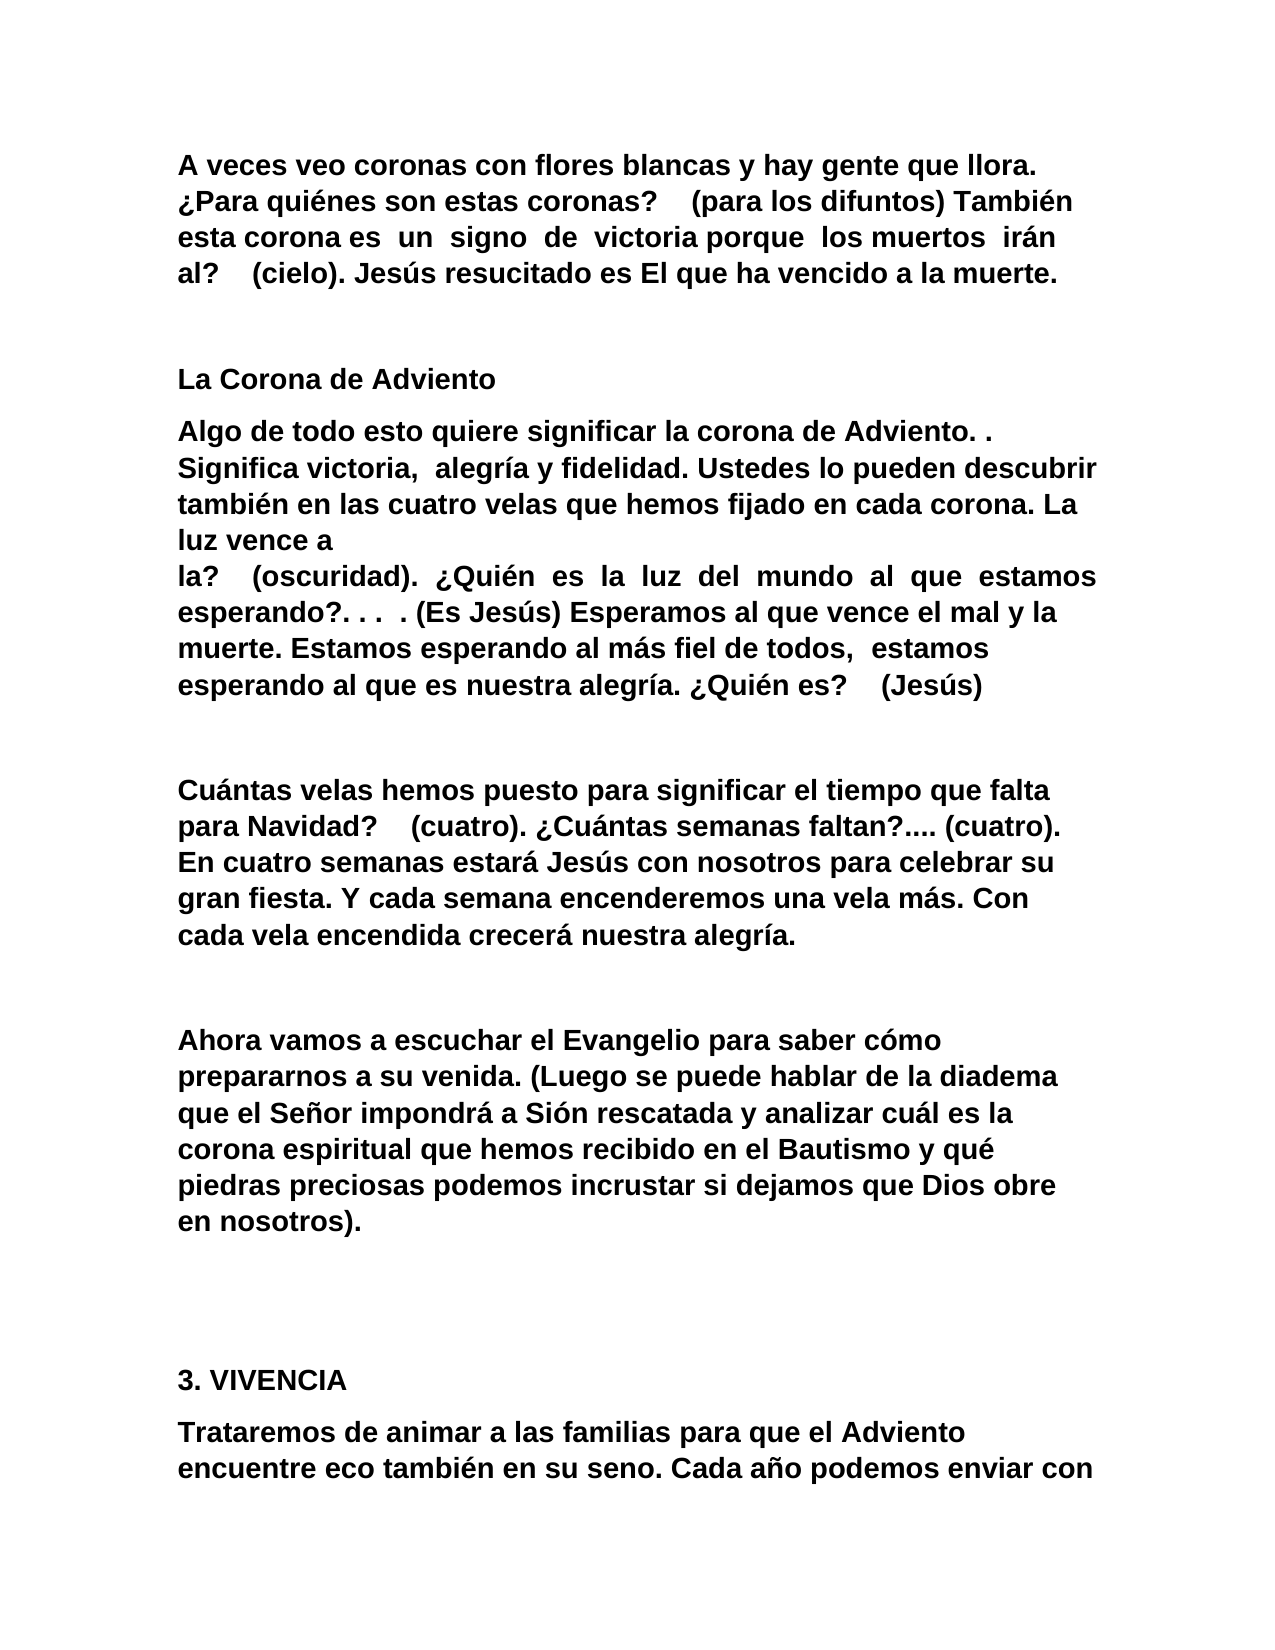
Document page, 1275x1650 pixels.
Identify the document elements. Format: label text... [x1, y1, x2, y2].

text Algo de todo esto quiere significar la corona de Adviento. . Significa victoria, alegría y fidelidad. Ustedes lo pueden descubrir también en las cuatro velas que hemos fijado en cada corona. La luz vence a la? (oscuridad). ¿Quién es la luz del mundo al que estamos esperando?. . . . (Es Jesús) Esperamos al que vence el mal y la muerte. Estamos esperando al más fiel de todos, estamos esperando al que es nuestra alegría. ¿Quién es? (Jesús) [177, 414, 1098, 701]
text La Corona de Adviento [177, 362, 1098, 395]
text Ahora vamos a escuchar el Evangelio para saber cómo prepararnos a su venida. (Luego se puede hablar de la diadema que el Señor impondrá a Sión rescatada y analizar cuál es la corona espiritual que hemos recibido en el Bautismo y qué piedras preciosas podemos incrustar si dejamos que Dios obre en nosotros). [177, 1023, 1098, 1238]
text 3. VIVENCIA [177, 1362, 1098, 1396]
text A veces veo coronas con flores blancas y hay gente que llora. ¿Para quiénes son estas coronas? (para los difuntos) También esta corona es un signo de victoria porque los muertos irán al? (cielo). Jesús resucitado es El que ha vencido a la muerte. [177, 148, 1098, 289]
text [177, 1415, 1098, 1485]
text Cuántas velas hemos puesto para significar el tiempo que falta para Navidad? (cuatro). ¿Cuántas semanas faltan?.... (cuatro). En cuatro semanas estará Jesús con nosotros para celebrar su gran fiesta. Y cada semana encenderemos una vela más. Con cada vela encendida crecerá nuestra alegría. [177, 773, 1098, 951]
